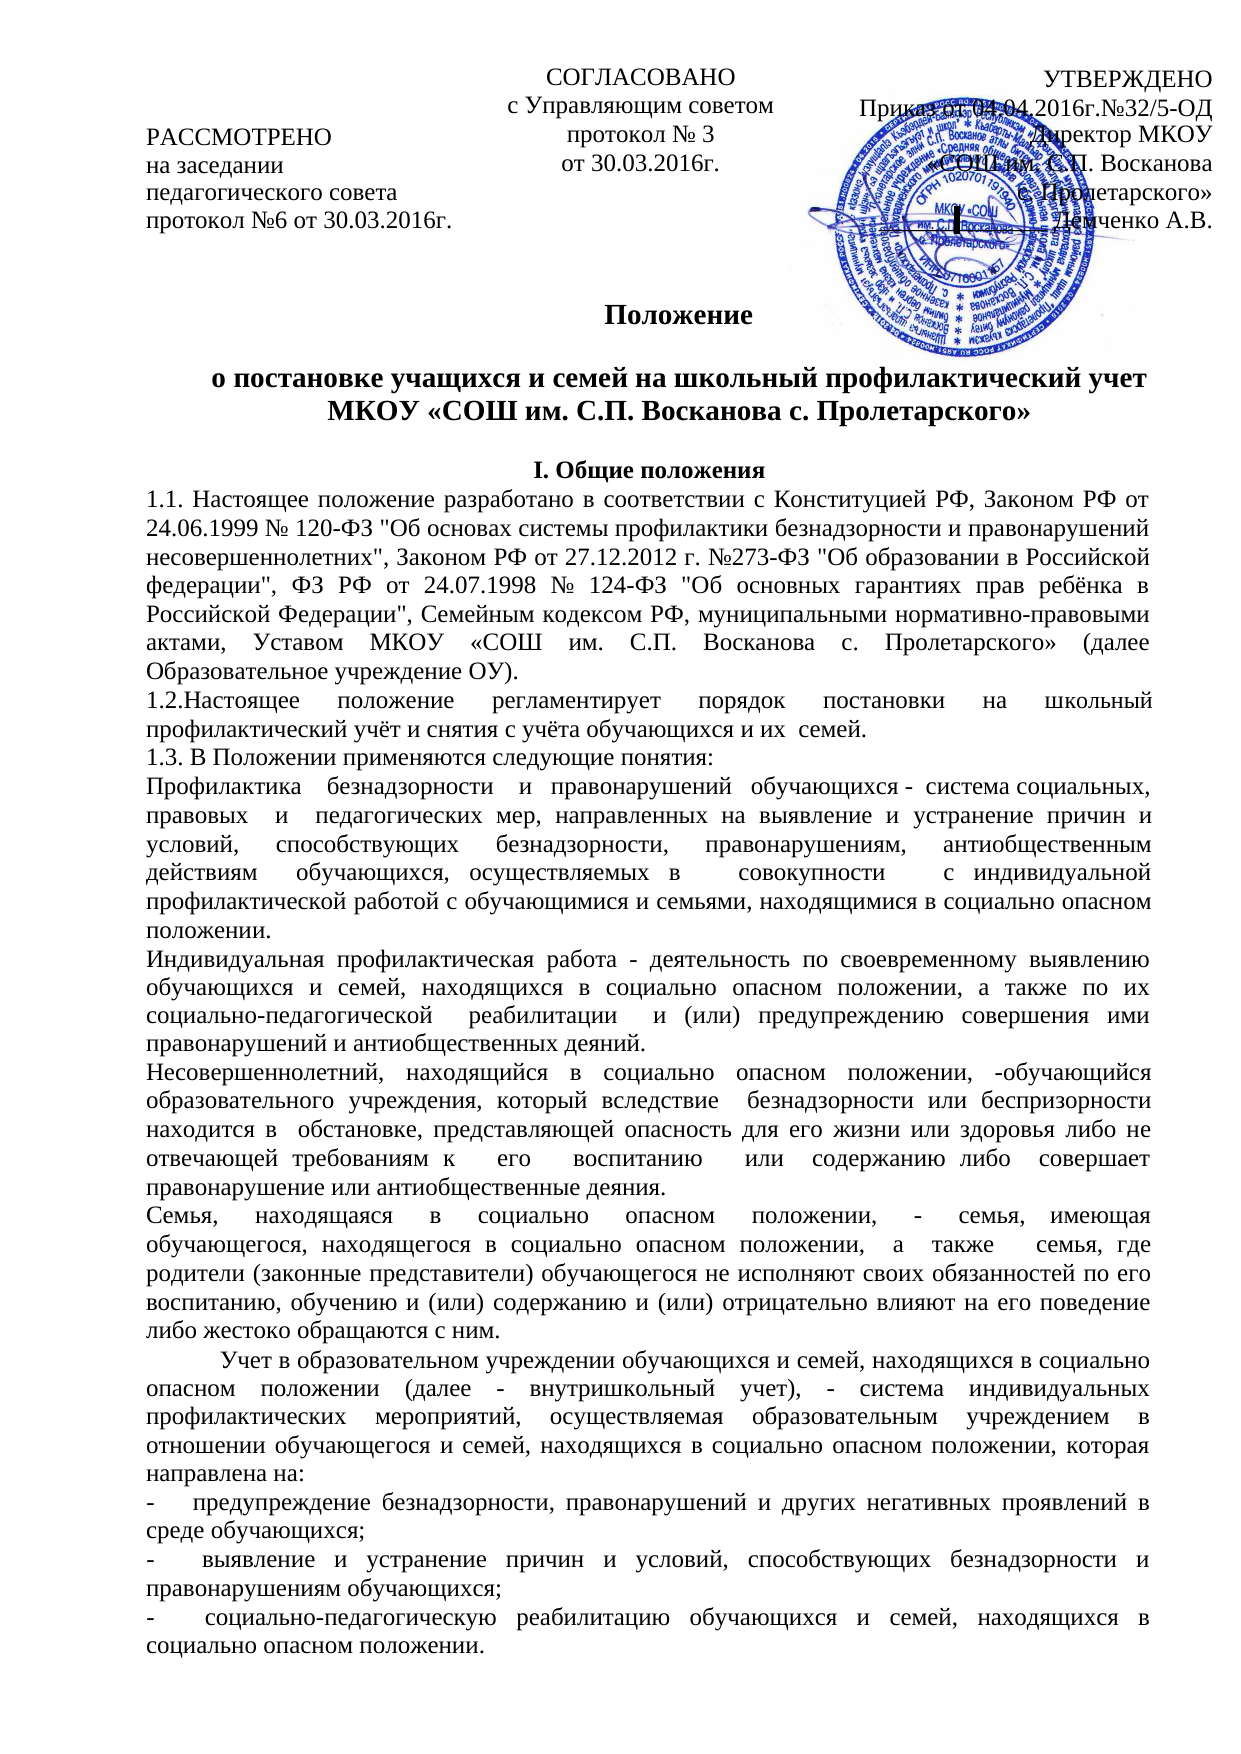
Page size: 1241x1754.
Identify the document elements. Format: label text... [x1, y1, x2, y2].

text Положение [604, 297, 1152, 331]
list социально-педагогическую реабилитацию обучающихся и семей, находящихся в социально опасном положении. [146, 1603, 1151, 1658]
list выявление и устранение причин и условий, способствующих безнадзорности и правонарушениям обучающихся; [146, 1546, 1151, 1601]
table_header РАССМОТРЕНО на заседании педагогического совета протокол №6 от 30.03.2016г. [146, 62, 479, 234]
text 1.1. Настоящее положение разработано в соответствии с Конституцией РФ, Законом РФ от 24.06.1999 № 120-ФЗ "Об основах системы профилактики безнадзорности и правонарушений несовершеннолетних", Законом РФ от 27.12.2012 г. №273-ФЗ "Об образовании в Российской федерации", ФЗ РФ от 24.07.1998 № 124-ФЗ "Об основных гарантиях прав ребёнка в Российской Федерации", Семейным кодексом РФ, муниципальными нормативно-правовыми актами, Уставом МКОУ «СОШ им. С.П. Восканова с. Пролетарского» (далее Образовательное учреждение ОУ). [146, 485, 1151, 684]
text I. Общие положения [146, 455, 1152, 484]
text Индивидуальная профилактическая работа - деятельность по своевременному выявлению обучающихся и семей, находящихся в социально опасном положении, а также по их социально-педагогической реабилитации и (или) предупреждению совершения ими правонарушений и антиобщественных деяний. [146, 945, 1151, 1057]
text 1.2.Настоящее положение регламентирует порядок постановки на школьный профилактический учёт и снятия с учёта обучающихся и их семей. [146, 685, 1152, 742]
picture [786, 331, 1137, 361]
list предупреждение безнадзорности, правонарушений и других негативных проявлений в среде обучающихся; [146, 1488, 1151, 1544]
table_header СОГЛАСОВАНО с Управляющим советом протокол № 3 от 30.03.2016г. [479, 62, 817, 234]
text Несовершеннолетний, находящийся в социально опасном положении, -обучающийся образовательного учреждения, который вследствие безнадзорности или беспризорности находится в обстановке, представляющей опасность для его жизни или здоровья либо не отвечающей требованиям к его воспитанию или содержанию либо совершает правонарушение или антиобщественные деяния. [146, 1057, 1152, 1200]
list постановке учащихся и семей на школьный профилактический учет МКОУ «СОШ им. С.П. Восканова с. Пролетарского» [211, 361, 1151, 427]
text Профилактика безнадзорности и правонарушений обучающихся - система социальных, правовых и педагогических мер, направленных на выявление и устранение причин и условий, способствующих безнадзорности, правонарушениям, антиобщественным действиям обучающихся, осуществляемых в совокупности с индивидуальной профилактической работой с обучающимися и семьями, находящимися в социально опасном положении. [146, 771, 1152, 944]
table_header УТВЕРЖДЕНО Приказ от 04.04.2016г.№32/5-ОД Директор МКОУ «СОШ им. С.П. Восканова с. Пролетарского» ______ _______ Демченко А.В. [817, 62, 1212, 234]
text Учет в образовательном учреждении обучающихся и семей, находящихся в социально опасном положении (далее - внутришкольный учет), - система индивидуальных профилактических мероприятий, осуществляемая образовательным учреждением в отношении обучающегося и семей, находящихся в социально опасном положении, которая направлена на: [146, 1346, 1151, 1487]
picture [786, 234, 1137, 297]
text Семья, находящаяся в социально опасном положении, - семья, имеющая обучающегося, находящегося в социально опасном положении, а также семья, где родители (законные представители) обучающегося не исполняют своих обязанностей по его воспитанию, обучению и (или) содержанию и (или) отрицательно влияют на его поведение либо жестоко обращаются с ним. [146, 1200, 1152, 1344]
text 1.3. В Положении применяются следующие понятия: [146, 742, 1152, 771]
